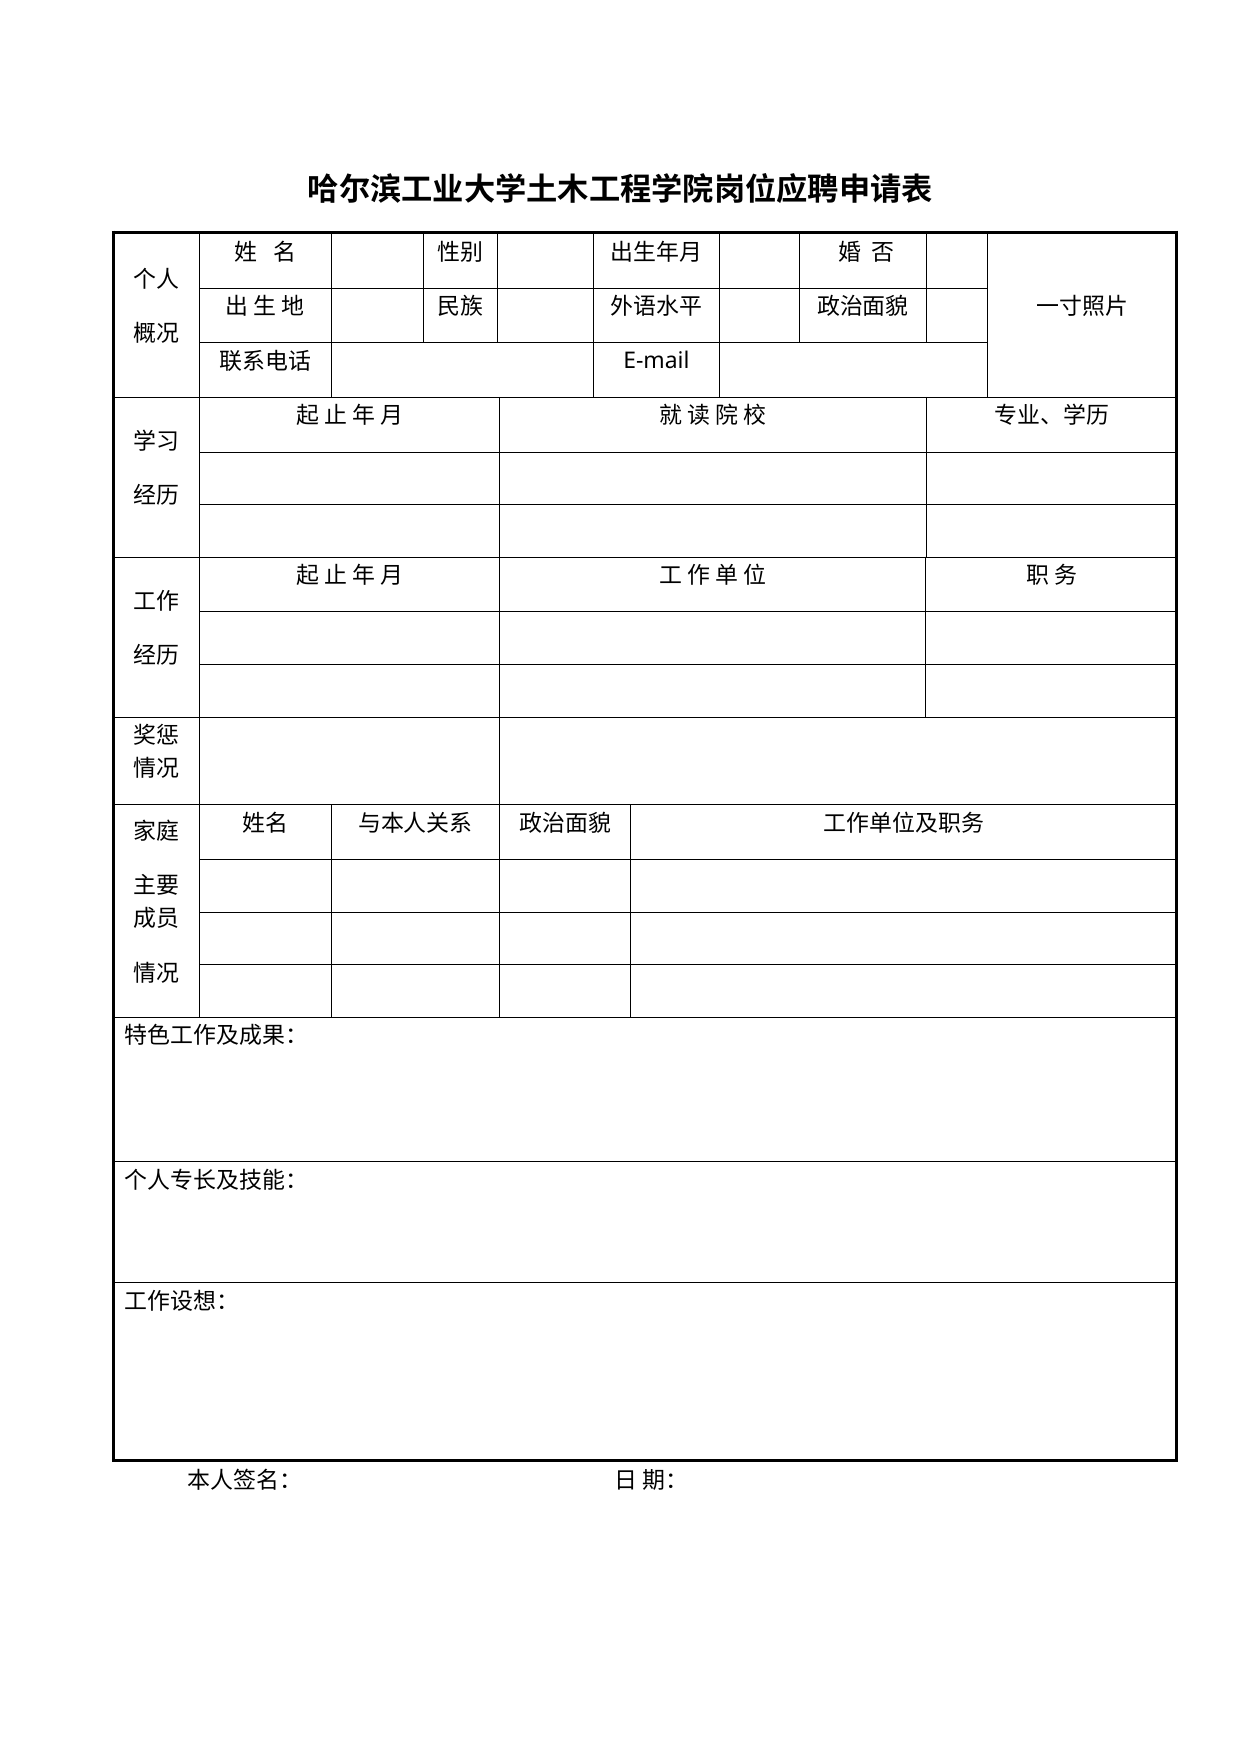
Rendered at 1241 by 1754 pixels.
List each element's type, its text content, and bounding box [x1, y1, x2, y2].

table_cell 政治面貌 [500, 805, 630, 859]
table_cell [200, 913, 331, 964]
table_header [498, 234, 593, 288]
text 哈尔滨工业大学土木工程学院岗位应聘申请表 [187, 164, 1053, 210]
table_cell 奖惩情况 [115, 718, 199, 804]
table_header 性别 [424, 234, 497, 288]
table_cell 与本人关系 [332, 805, 499, 859]
table_cell [720, 289, 799, 342]
table_cell [500, 665, 925, 716]
table_cell 工作 经历 [115, 558, 199, 716]
table_cell 民族 [424, 289, 497, 342]
table_cell 联系电话 [200, 343, 331, 397]
table_cell 特色工作及成果： [115, 1018, 1175, 1161]
table_cell 家庭 主要成员 情况 [115, 805, 199, 1017]
table_cell 个人专长及技能： [115, 1162, 1175, 1282]
table_cell [498, 289, 593, 342]
table_cell 专业、学历 [927, 398, 1175, 451]
table_cell [631, 860, 1175, 911]
table_cell [200, 665, 499, 716]
table_cell [332, 913, 499, 964]
table_header [720, 234, 799, 288]
table_cell [926, 612, 1175, 664]
text 本人签名： 日 期： [187, 1462, 1053, 1495]
table_cell [631, 913, 1175, 964]
table_cell [500, 505, 926, 557]
table_header 一寸照片 [988, 234, 1175, 397]
table_cell 出 生 地 [200, 289, 331, 342]
table_cell 工作单位及职务 [631, 805, 1175, 859]
table_cell 姓名 [200, 805, 331, 859]
table_cell 起 止 年 月 [200, 558, 499, 611]
table_cell [927, 289, 987, 342]
table_header 婚 否 [800, 234, 926, 288]
table_cell 外语水平 [594, 289, 719, 342]
table_cell [200, 505, 499, 557]
table_cell 政治面貌 [800, 289, 926, 342]
table_cell [200, 718, 499, 804]
table_cell 就 读 院 校 [500, 398, 926, 451]
table_cell [500, 965, 630, 1017]
table_cell [500, 612, 925, 664]
table_cell [926, 665, 1175, 716]
table_cell 工 作 单 位 [500, 558, 925, 611]
table_cell [500, 860, 630, 911]
table_cell 工作设想： [115, 1283, 1175, 1458]
table_cell [631, 965, 1175, 1017]
table_cell 职 务 [926, 558, 1175, 611]
table_cell [500, 913, 630, 964]
table_cell 学习 经历 [115, 398, 199, 557]
table_cell [927, 453, 1175, 504]
table_cell [332, 289, 423, 342]
table_cell [332, 965, 499, 1017]
table_cell 起 止 年 月 [200, 398, 499, 451]
table_cell [332, 860, 499, 911]
table_cell [200, 612, 499, 664]
table_cell [200, 965, 331, 1017]
table_cell [200, 453, 499, 504]
table_cell [332, 343, 593, 397]
table_header 出生年月 [594, 234, 719, 288]
table_cell [500, 453, 926, 504]
table_header 个人 概况 [115, 234, 199, 397]
table_cell [500, 718, 1175, 804]
table_cell [200, 860, 331, 911]
table_header [332, 234, 423, 288]
table_cell [927, 505, 1175, 557]
table_header [927, 234, 987, 288]
table_header 姓 名 [200, 234, 331, 288]
table_cell [720, 343, 987, 397]
table_cell E-mail [594, 343, 719, 397]
